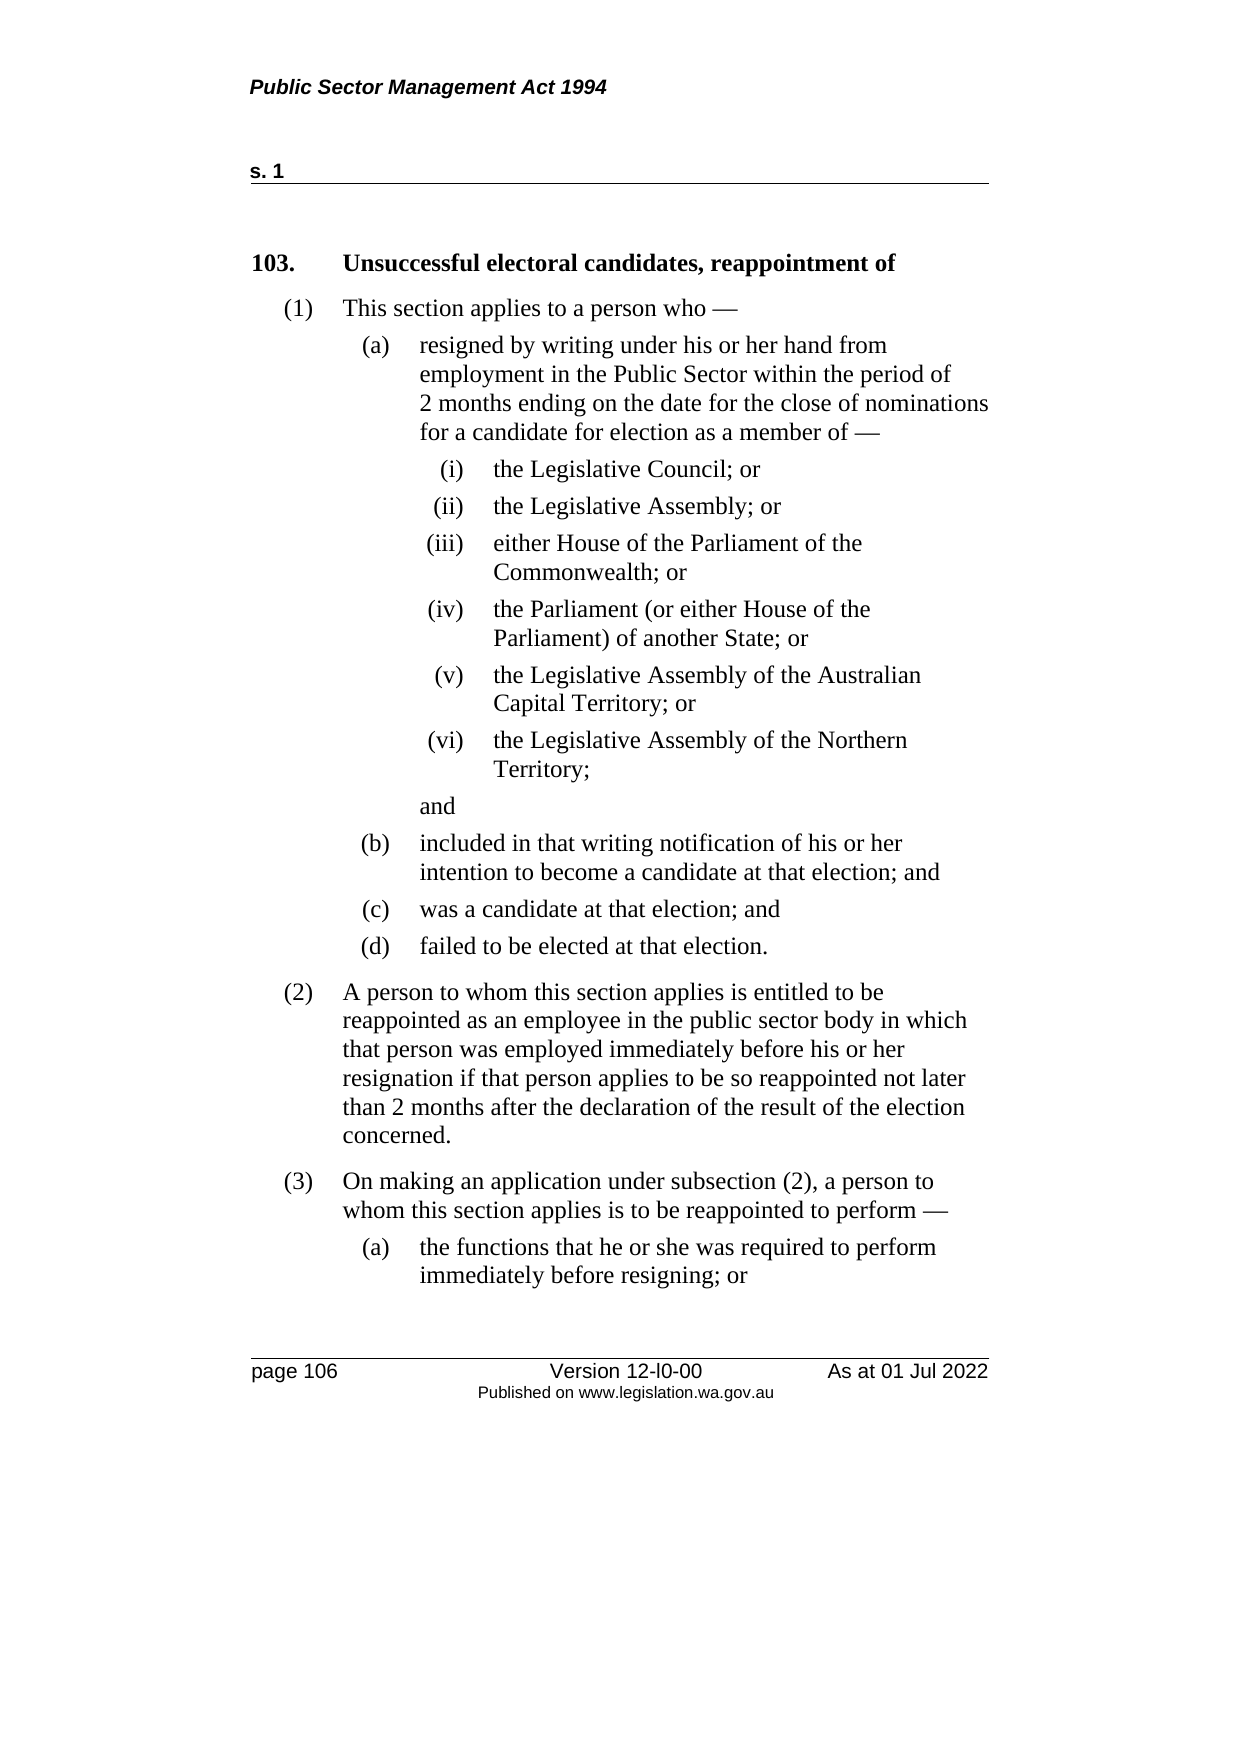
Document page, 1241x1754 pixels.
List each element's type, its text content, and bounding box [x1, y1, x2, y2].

text (1) This section applies to a person who — [251, 293, 989, 322]
text (v) the Legislative Assembly of the Australian Capital Territory; or [251, 660, 989, 717]
text (d) failed to be elected at that election. [251, 931, 989, 960]
text and [251, 791, 989, 820]
text (2) A person to whom this section applies is entitled to be reappointed as an employee in the public sector body in which that person was employed immediately before his or her resignation if that person applies to be so reappointed not later than 2 months after the declaration of the result of the election concerned. [251, 977, 989, 1149]
text (iii) either House of the Parliament of the Commonwealth; or [251, 528, 989, 586]
text (b) included in that writing notification of his or her intention to become a candidate at that election; and [251, 828, 989, 886]
text (a) the functions that he or she was required to perform immediately before resigning; or [251, 1232, 989, 1289]
text (iv) the Parliament (or either House of the Parliament) of another State; or [251, 594, 989, 651]
text (vi) the Legislative Assembly of the Northern Territory; [251, 726, 989, 783]
subtitle 103. Unsuccessful electoral candidates, reappointment of [251, 248, 989, 277]
text (ii) the Legislative Assembly; or [251, 491, 989, 520]
text (i) the Legislative Council; or [251, 454, 989, 483]
text (3) On making an application under subsection (2), a person to whom this section applies is to be reappointed to perform — [251, 1166, 989, 1223]
text (c) was a candidate at that election; and [251, 894, 989, 923]
text (a) resigned by writing under his or her hand from employment in the Public Sector within the period of 2 months ending on the date for the close of nominations for a candidate for election as a member of — [251, 331, 989, 446]
